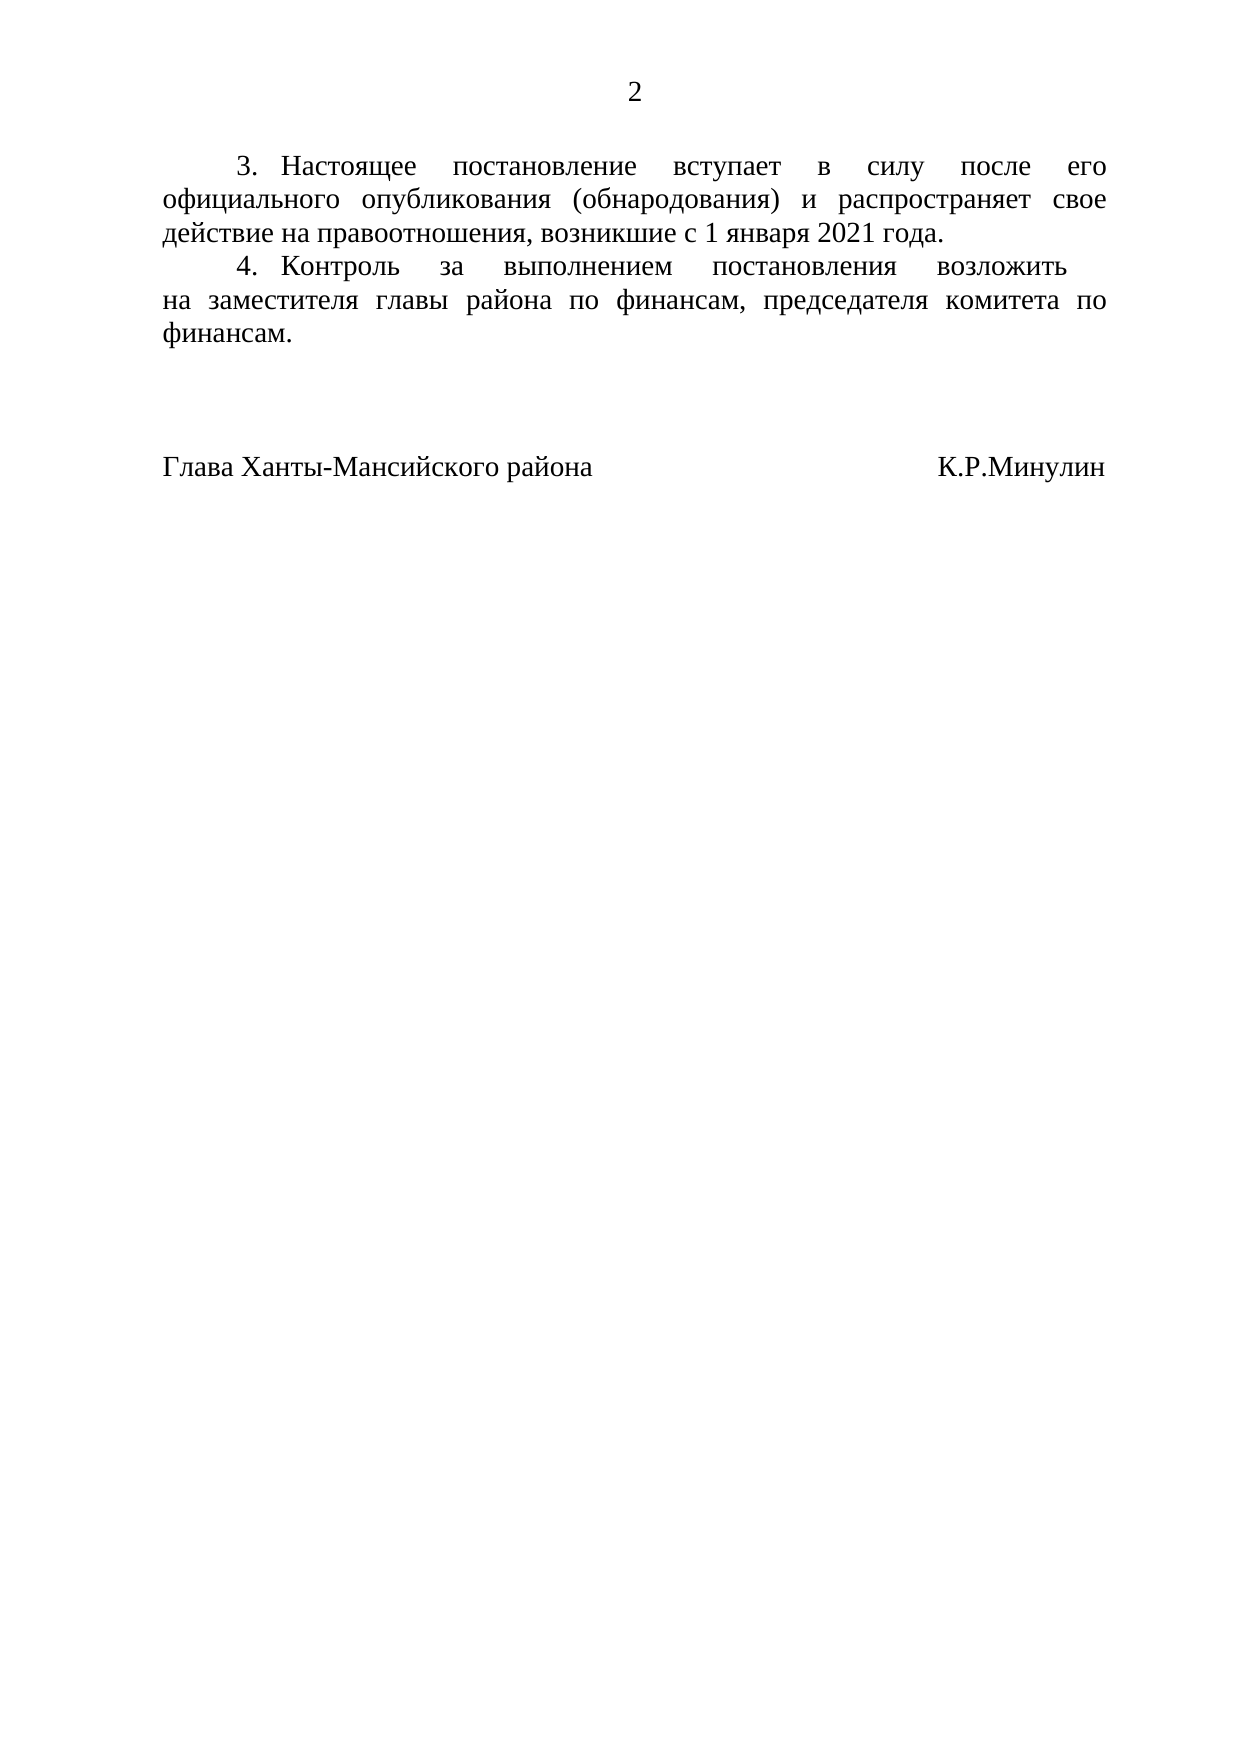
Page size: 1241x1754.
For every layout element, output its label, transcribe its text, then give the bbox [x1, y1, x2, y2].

text 3. Настоящее постановление вступает в силу после его официального опубликования (обнародования) и распространяет свое действие на правоотношения, возникшие с 1 января 2021 года. [162, 148, 1107, 248]
text Глава Ханты-Мансийского района К.Р.Минулин [162, 449, 1107, 483]
text 4. Контроль за выполнением постановления возложить на заместителя главы района по финансам, председателя комитета по финансам. [162, 248, 1107, 349]
